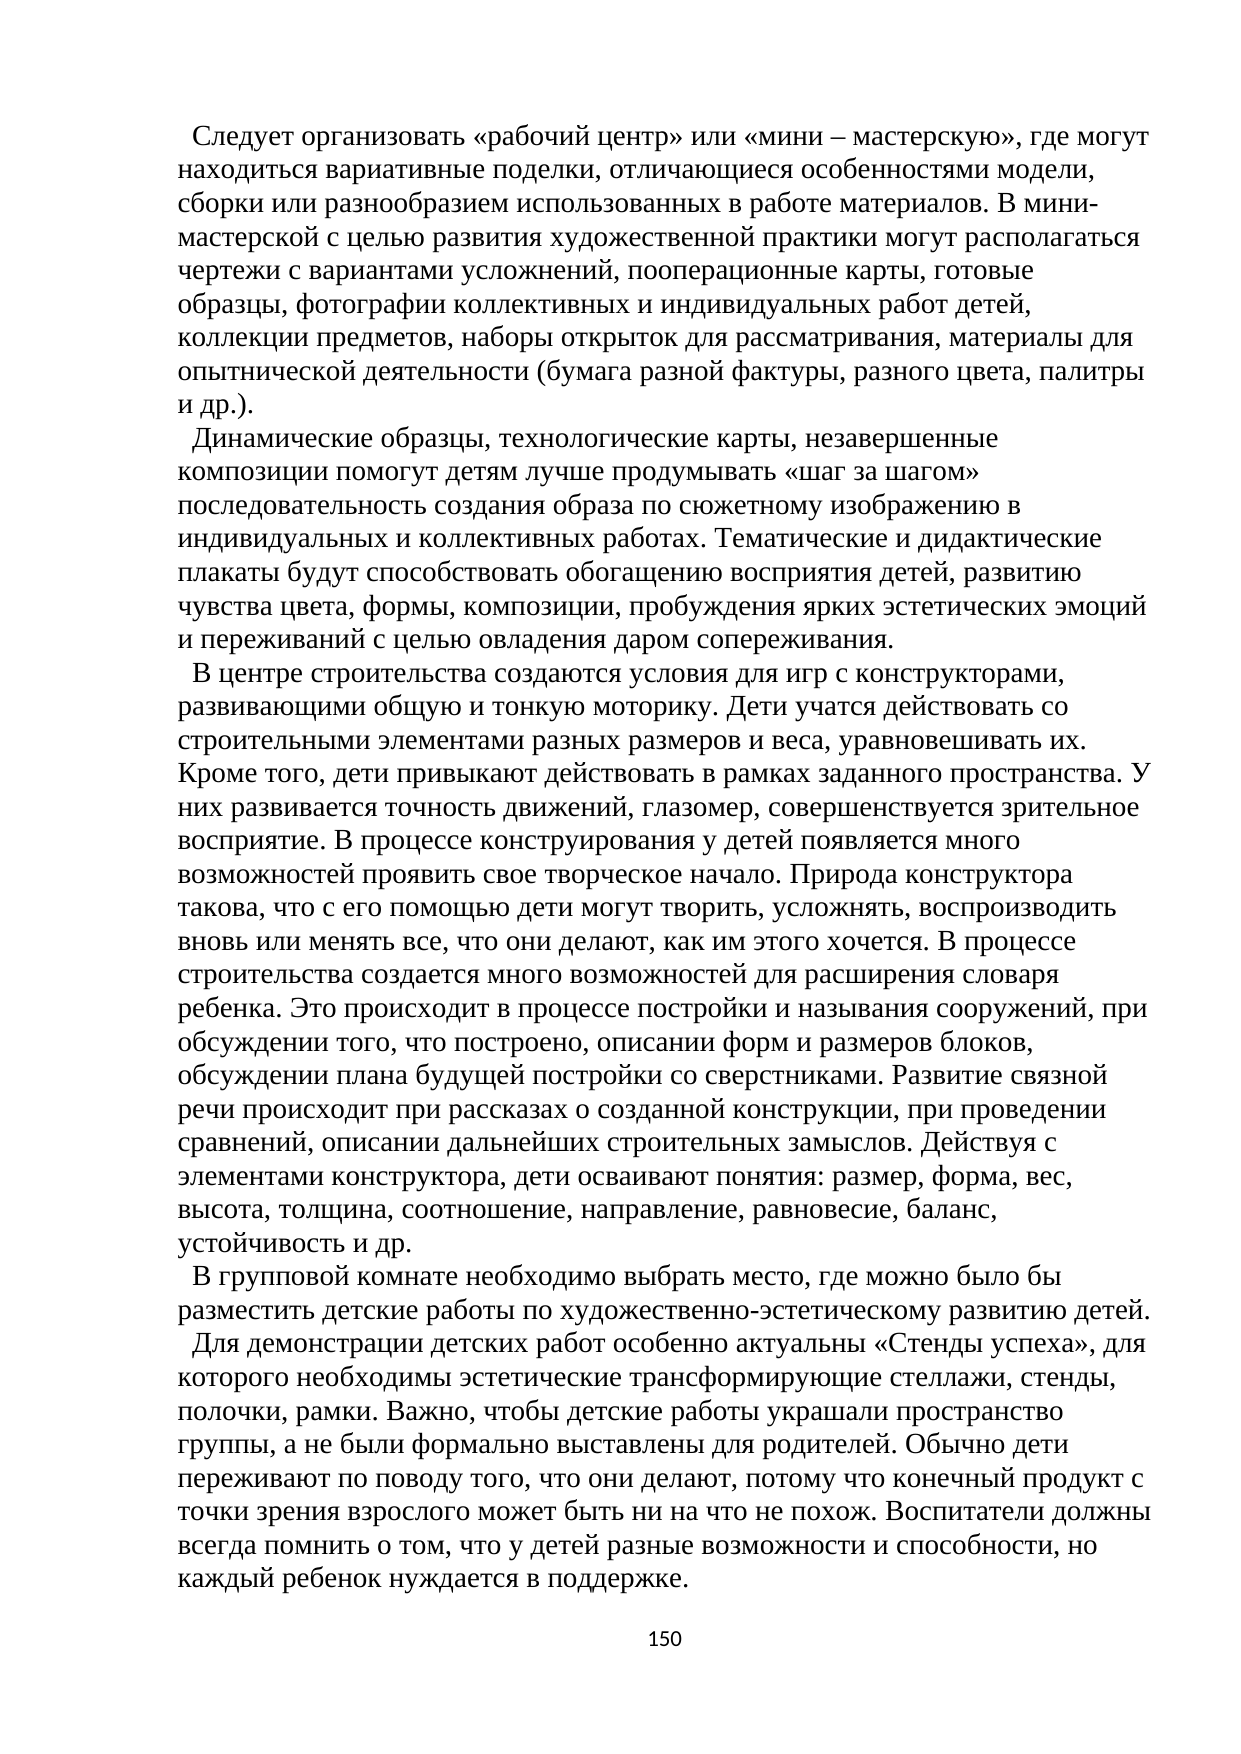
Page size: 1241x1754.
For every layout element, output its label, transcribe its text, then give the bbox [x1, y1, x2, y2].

text В групповой комнате необходимо выбрать место, где можно было бы разместить детские работы по художественно-эстетическому развитию детей. [177, 1258, 1152, 1326]
text В центре строительства создаются условия для игр с конструкторами, развивающими общую и тонкую моторику. Дети учатся действовать со строительными элементами разных размеров и веса, уравновешивать их. Кроме того, дети привыкают действовать в рамках заданного пространства. У них развивается точность движений, глазомер, совершенствуется зрительное восприятие. В процессе конструирования у детей появляется много возможностей проявить свое творческое начало. Природа конструктора такова, что с его помощью дети могут творить, усложнять, воспроизводить вновь или менять все, что они делают, как им этого хочется. В процессе строительства создается много возможностей для расширения словаря ребенка. Это происходит в процессе постройки и называния сооружений, при обсуждении того, что построено, описании форм и размеров блоков, обсуждении плана будущей постройки со сверстниками. Развитие связной речи происходит при рассказах о созданной конструкции, при проведении сравнений, описании дальнейших строительных замыслов. Действуя с элементами конструктора, дети осваивают понятия: размер, форма, вес, высота, толщина, соотношение, направление, равновесие, баланс, устойчивость и др. [177, 655, 1152, 1258]
text Для демонстрации детских работ особенно актуальны «Стенды успеха», для которого необходимы эстетические трансформирующие стеллажи, стенды, полочки, рамки. Важно, чтобы детские работы украшали пространство группы, а не были формально выставлены для родителей. Обычно дети переживают по поводу того, что они делают, потому что конечный продукт с точки зрения взрослого может быть ни на что не похож. Воспитатели должны всегда помнить о том, что у детей разные возможности и способности, но каждый ребенок нуждается в поддержке. [177, 1326, 1152, 1594]
text Динамические образцы, технологические карты, незавершенные композиции помогут детям лучше продумывать «шаг за шагом» последовательность создания образа по сюжетному изображению в индивидуальных и коллективных работах. Тематические и дидактические плакаты будут способствовать обогащению восприятия детей, развитию чувства цвета, формы, композиции, пробуждения ярких эстетических эмоций и переживаний с целью овладения даром сопереживания. [177, 420, 1152, 655]
text Следует организовать «рабочий центр» или «мини – мастерскую», где могут находиться вариативные поделки, отличающиеся особенностями модели, сборки или разнообразием использованных в работе материалов. В мини-мастерской с целью развития художественной практики могут располагаться чертежи с вариантами усложнений, пооперационные карты, готовые образцы, фотографии коллективных и индивидуальных работ детей, коллекции предметов, наборы открыток для рассматривания, материалы для опытнической деятельности (бумага разной фактуры, разного цвета, палитры и др.). [177, 118, 1152, 420]
